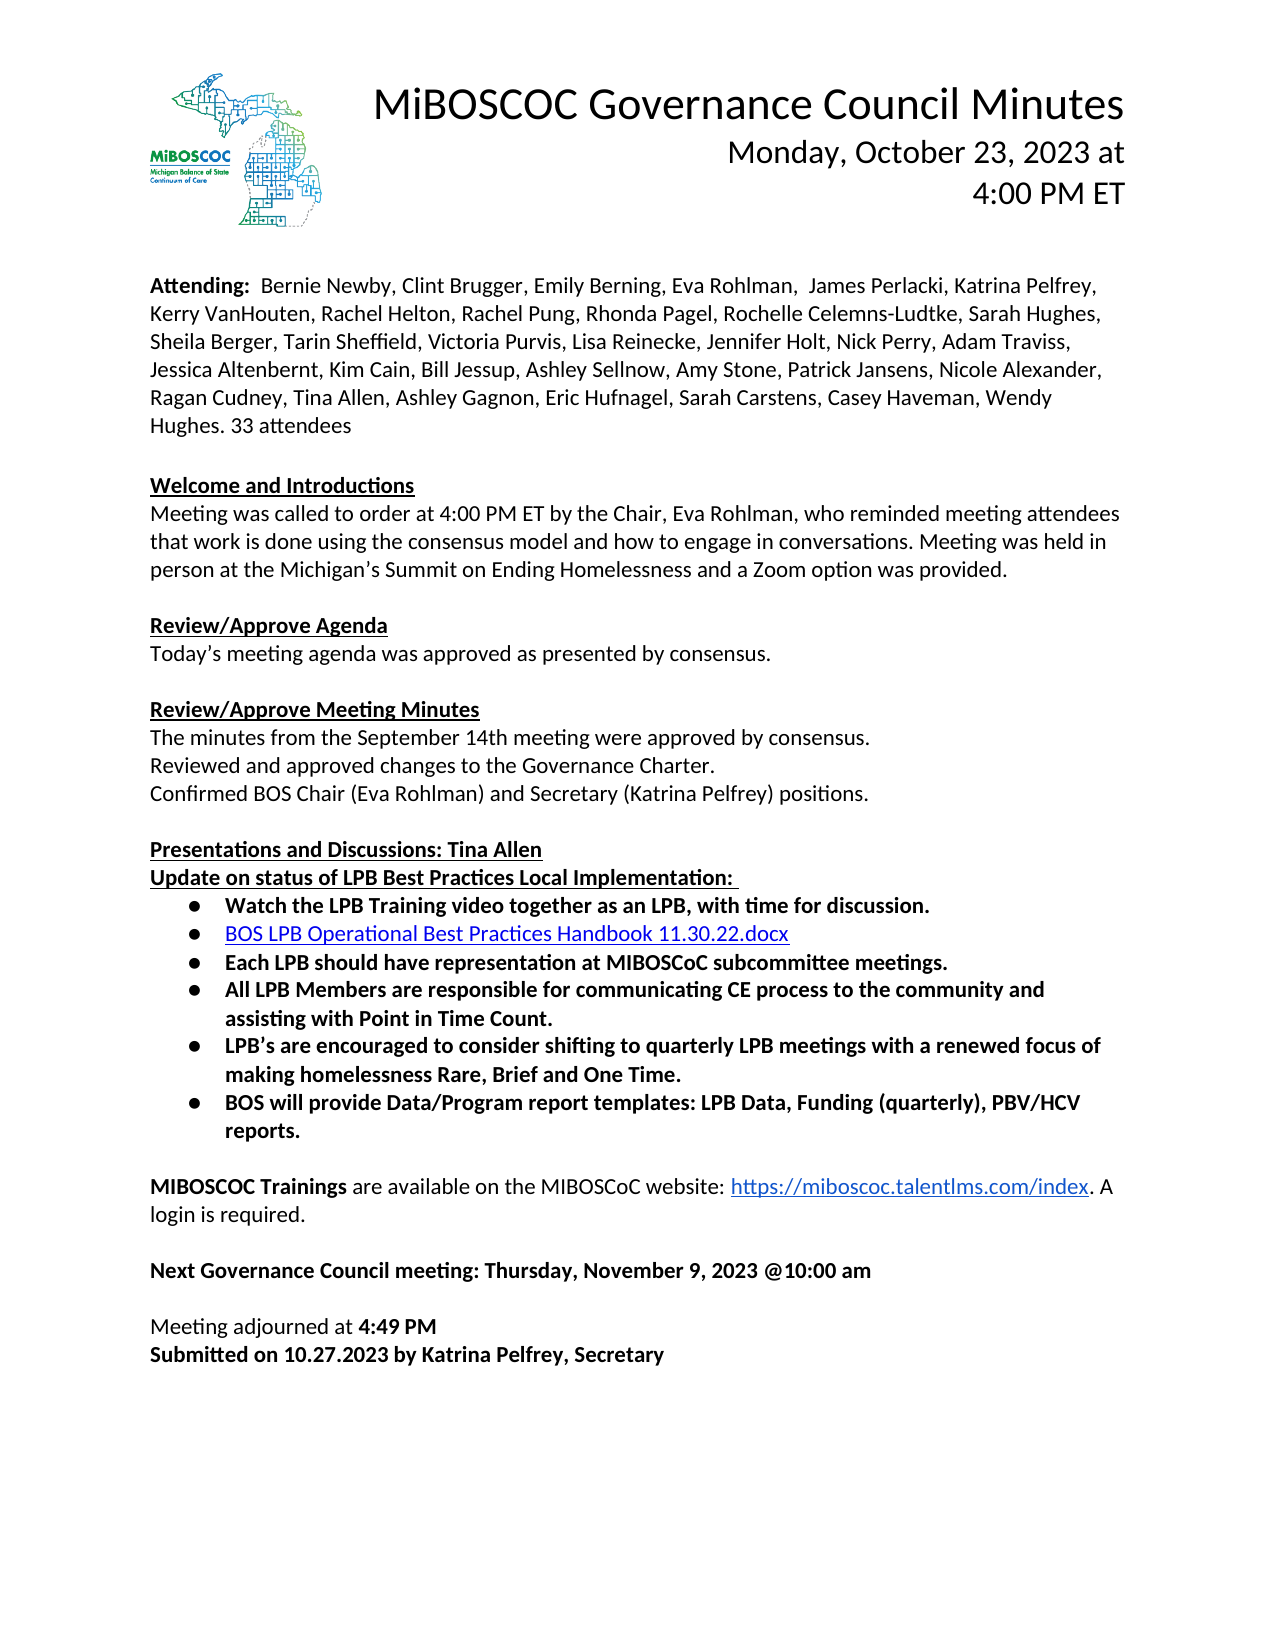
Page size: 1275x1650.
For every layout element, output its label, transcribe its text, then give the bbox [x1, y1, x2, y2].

list LPB’s are encouraged to consider shifting to quarterly LPB meetings with a renewed focus of making homelessness Rare, Brief and One Time. [187, 1032, 1125, 1088]
text Submitted on 10.27.2023 by Katrina Pelfrey, Secretary [150, 1340, 1125, 1368]
list All LPB Members are responsible for communicating CE process to the community and assisting with Point in Time Count. [187, 976, 1125, 1032]
text Confirmed BOS Chair (Eva Rohlman) and Secretary (Katrina Pelfrey) positions. [150, 779, 1125, 807]
text Review/Approve Agenda [150, 611, 1125, 639]
text Welcome and Introductions [150, 471, 1125, 499]
text Review/Approve Meeting Minutes [150, 695, 1125, 723]
text Meeting was called to order at 4:00 PM ET by the Chair, Eva Rohlman, who reminded meeting attendees that work is done using the consensus model and how to engage in conversations. Meeting was held in person at the Michigan’s Summit on Ending Homelessness and a Zoom option was provided. [150, 499, 1125, 583]
text Today’s meeting agenda was approved as presented by consensus. [150, 639, 1125, 667]
text Attending: Bernie Newby, Clint Brugger, Emily Berning, Eva Rohlman, James Perlacki, Katrina Pelfrey, Kerry VanHouten, Rachel Helton, Rachel Pung, Rhonda Pagel, Rochelle Celemns-Ludtke, Sarah Hughes, Sheila Berger, Tarin Sheffield, Victoria Purvis, Lisa Reinecke, Jennifer Holt, Nick Perry, Adam Traviss, Jessica Altenbernt, Kim Cain, Bill Jessup, Ashley Sellnow, Amy Stone, Patrick Jansens, Nicole Alexander, Ragan Cudney, Tina Allen, Ashley Gagnon, Eric Hufnagel, Sarah Carstens, Casey Haveman, Wendy Hughes. 33 attendees [150, 271, 1125, 439]
list Each LPB should have representation at MIBOSCoC subcommittee meetings. [187, 948, 1125, 976]
text Next Governance Council meeting: Thursday, November 9, 2023 @10:00 am [150, 1256, 1125, 1284]
text Reviewed and approved changes to the Governance Charter. [150, 751, 1125, 779]
picture [149, 73, 322, 227]
text Meeting adjourned at 4:49 PM [150, 1312, 1125, 1340]
text MIBOSCOC Trainings are available on the MIBOSCoC website: https://miboscoc.talentlms.com/index. A login is required. [150, 1172, 1125, 1228]
list Watch the LPB Training video together as an LPB, with time for discussion. [187, 892, 1125, 919]
text Presentations and Discussions: Tina Allen [150, 836, 1125, 863]
text The minutes from the September 14th meeting were approved by consensus. [150, 723, 1125, 751]
list BOS LPB Operational Best Practices Handbook 11.30.22.docx [187, 919, 1125, 948]
text Update on status of LPB Best Practices Local Implementation: [150, 863, 1125, 892]
list BOS will provide Data/Program report templates: LPB Data, Funding (quarterly), PBV/HCV reports. [187, 1088, 1125, 1144]
